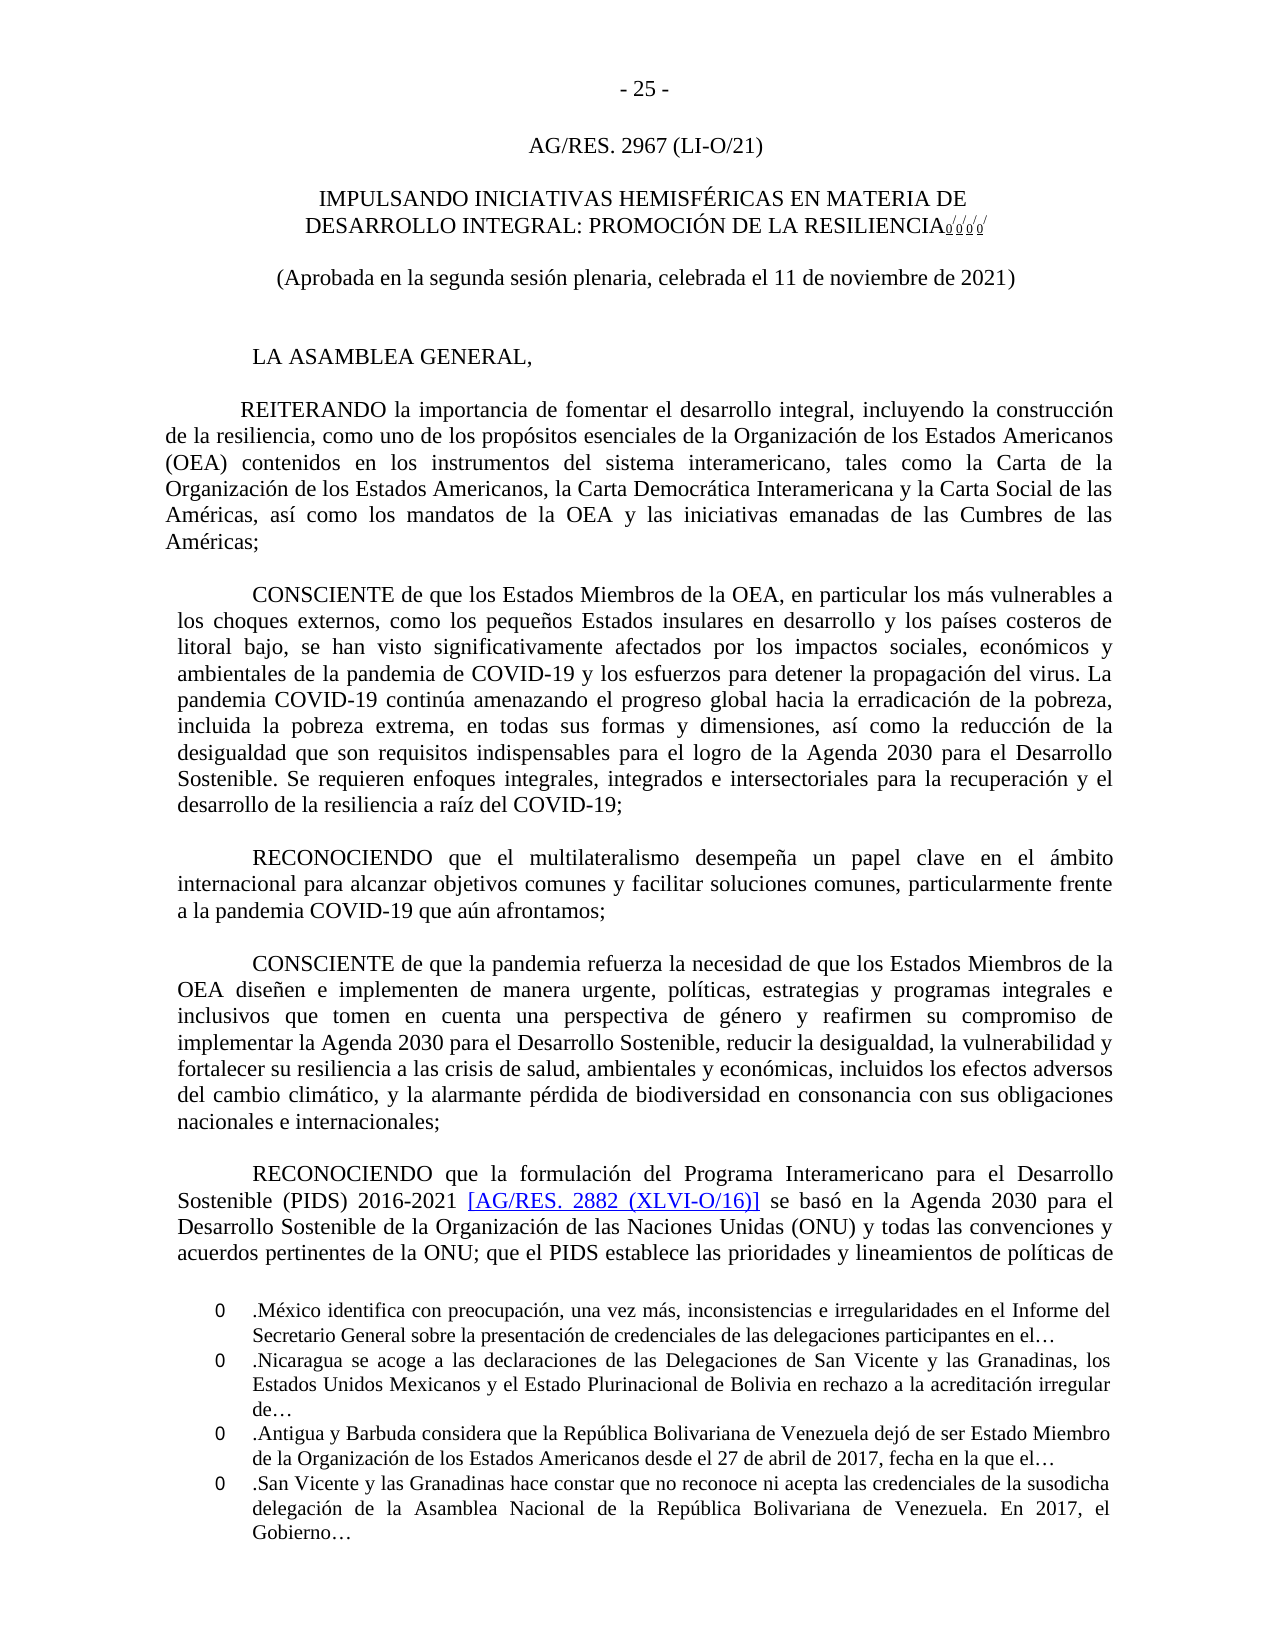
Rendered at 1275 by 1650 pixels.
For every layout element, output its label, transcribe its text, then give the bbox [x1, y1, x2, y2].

text Consciente de que los Estados Miembros de la OEA, en particular los más vulnerables a los choques externos, como los pequeños Estados insulares en desarrollo y los países costeros de litoral bajo, se han visto significativamente afectados por los impactos sociales, económicos y ambientales de la pandemia de COVID-19 y los esfuerzos para detener la propagación del virus. La pandemia COVID-19 continúa amenazando el progreso global hacia la erradicación de la pobreza, incluida la pobreza extrema, en todas sus formas y dimensiones, así como la reducción de la desigualdad que son requisitos indispensables para el logro de la Agenda 2030 para el Desarrollo Sostenible. Se requieren enfoques integrales, integrados e intersectoriales para la recuperación y el desarrollo de la resiliencia a raíz del COVID-19; [177, 581, 1114, 818]
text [177, 1160, 1114, 1266]
text Reconociendo que el multilateralismo desempeña un papel clave en el ámbito internacional para alcanzar objetivos comunes y facilitar soluciones comunes, particularmente frente a la pandemia COVID-19 que aún afrontamos; [177, 844, 1114, 923]
text (Aprobada en la segunda sesión plenaria, celebrada el 11 de noviembre de 2021) [177, 264, 1114, 291]
text LA ASAMBLEA GENERAL, [177, 343, 1152, 370]
text REITERANDO la importancia de fomentar el desarrollo integral, incluyendo la construcción de la resiliencia, como uno de los propósitos esenciales de la Organización de los Estados Americanos (OEA) contenidos en los instrumentos del sistema interamericano, tales como la Carta de la Organización de los Estados Americanos, la Carta Democrática Interamericana y la Carta Social de las Américas, así como los mandatos de la OEA y las iniciativas emanadas de las Cumbres de las Américas; [165, 396, 1114, 554]
text AG/RES. 2967 (LI-O/21) IMPULSANDO INICIATIVAS HEMISFÉRICAS EN MATERIA DE DESARROLLO INTEGRAL: PROMOCIÓN DE LA RESILIENCIA//// [177, 133, 1114, 238]
text CONSCIENTE de que la pandemia refuerza la necesidad de que los Estados Miembros de la OEA diseñen e implementen de manera urgente, políticas, estrategias y programas integrales e inclusivos que tomen en cuenta una perspectiva de género y reafirmen su compromiso de implementar la Agenda 2030 para el Desarrollo Sostenible, reducir la desigualdad, la vulnerabilidad y fortalecer su resiliencia a las crisis de salud, ambientales y económicas, incluidos los efectos adversos del cambio climático, y la alarmante pérdida de biodiversidad en consonancia con sus obligaciones nacionales e internacionales; [177, 949, 1114, 1134]
